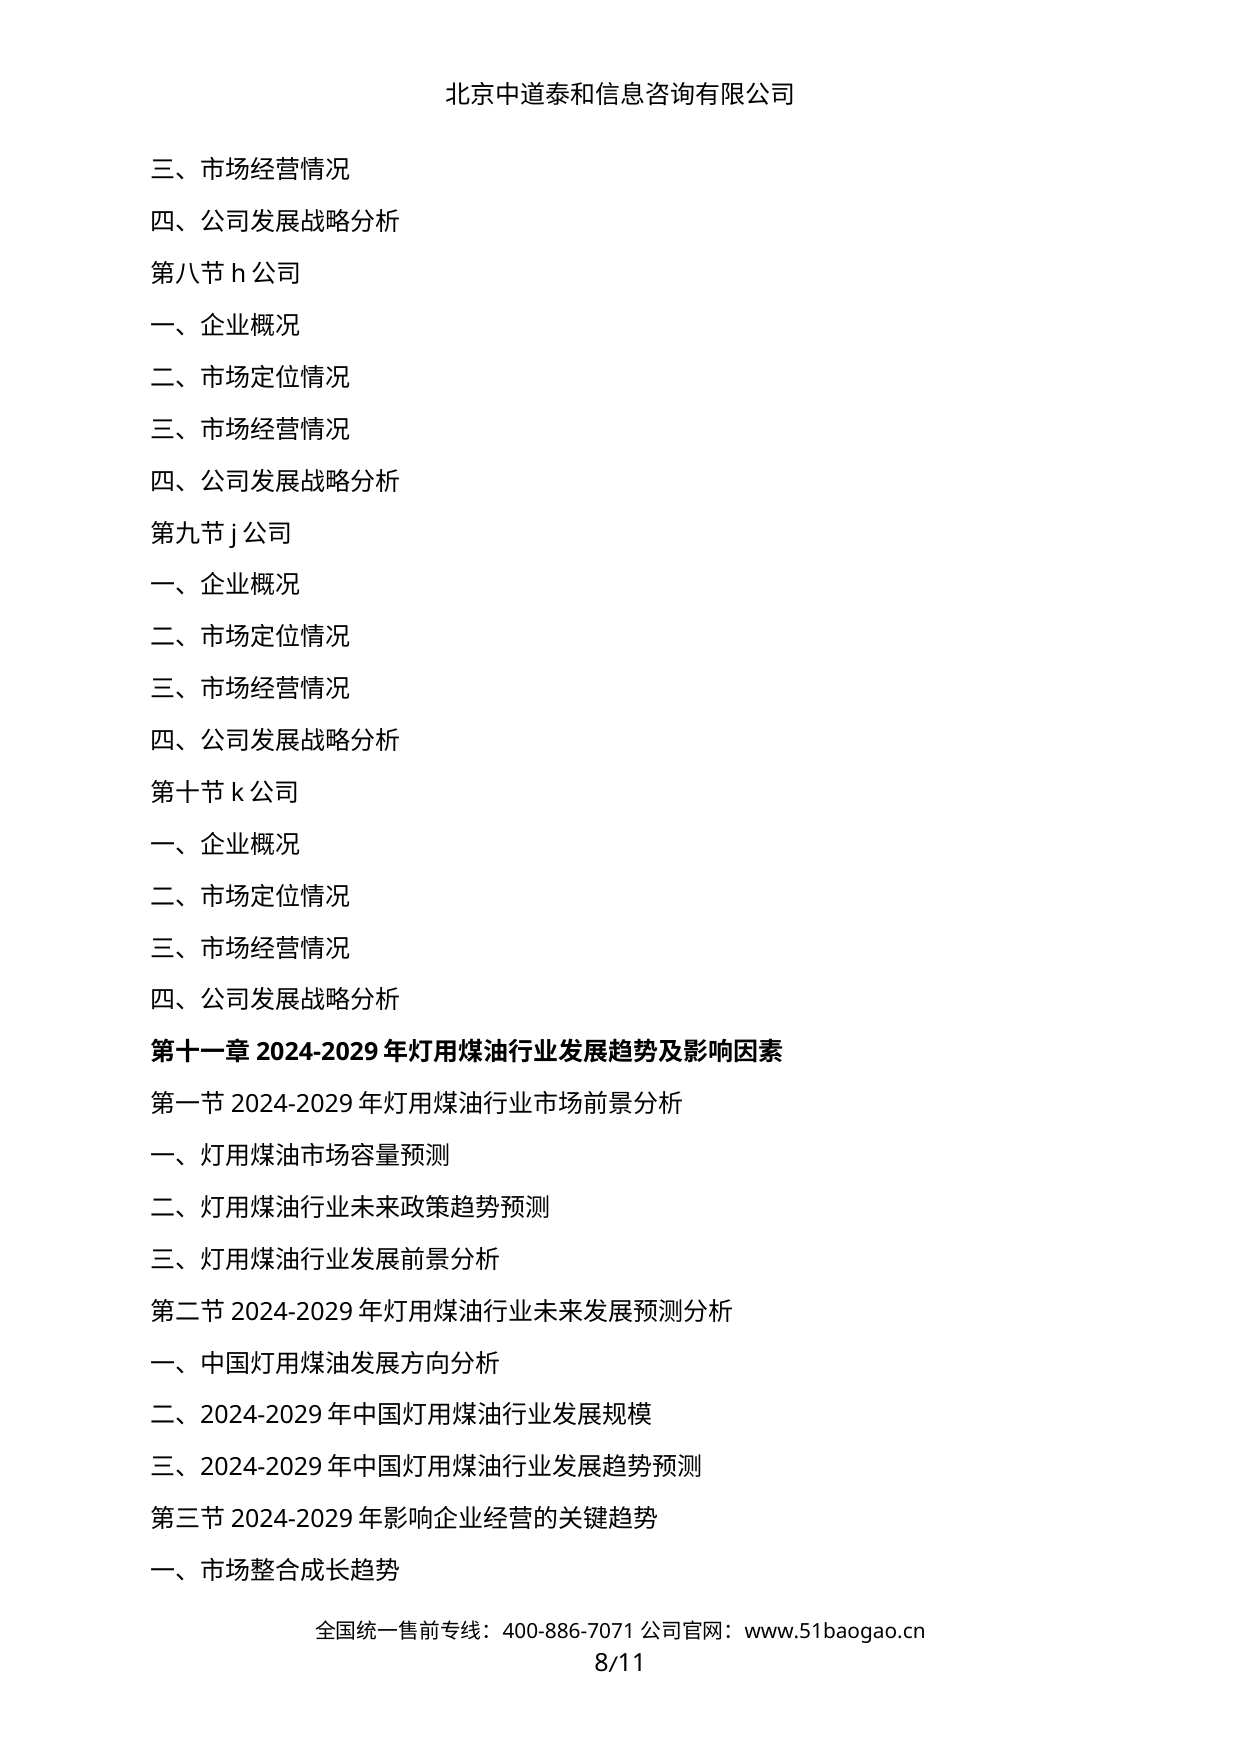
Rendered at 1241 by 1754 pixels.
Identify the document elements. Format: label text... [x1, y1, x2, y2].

text 二、2024-2029年中国灯用煤油行业发展规模 [150, 1395, 1090, 1431]
text 第九节 j公司 [150, 513, 1090, 549]
text 一、灯用煤油市场容量预测 [150, 1136, 1090, 1172]
text 第八节 h公司 [150, 254, 1090, 290]
text 第十节 k公司 [150, 772, 1090, 809]
text 一、企业概况 [150, 306, 1090, 342]
text 第二节 2024-2029年灯用煤油行业未来发展预测分析 [150, 1291, 1090, 1327]
text 三、灯用煤油行业发展前景分析 [150, 1239, 1090, 1276]
text 第三节 2024-2029年影响企业经营的关键趋势 [150, 1499, 1090, 1535]
text 四、公司发展战略分析 [150, 980, 1090, 1016]
text 第一节 2024-2029年灯用煤油行业市场前景分析 [150, 1084, 1090, 1120]
text 一、中国灯用煤油发展方向分析 [150, 1343, 1090, 1379]
text 四、公司发展战略分析 [150, 721, 1090, 757]
text 二、市场定位情况 [150, 876, 1090, 912]
text 三、2024-2029年中国灯用煤油行业发展趋势预测 [150, 1447, 1090, 1483]
text 三、市场经营情况 [150, 150, 1090, 186]
text 三、市场经营情况 [150, 928, 1090, 964]
text 二、市场定位情况 [150, 617, 1090, 653]
text 一、企业概况 [150, 565, 1090, 601]
text 第十一章 2024-2029年灯用煤油行业发展趋势及影响因素 [150, 1032, 1090, 1068]
text 四、公司发展战略分析 [150, 461, 1090, 497]
text 三、市场经营情况 [150, 409, 1090, 446]
text 二、灯用煤油行业未来政策趋势预测 [150, 1187, 1090, 1224]
text 一、市场整合成长趋势 [150, 1551, 1090, 1587]
text 二、市场定位情况 [150, 357, 1090, 394]
text 三、市场经营情况 [150, 669, 1090, 705]
text 一、企业概况 [150, 824, 1090, 861]
text 四、公司发展战略分析 [150, 202, 1090, 238]
